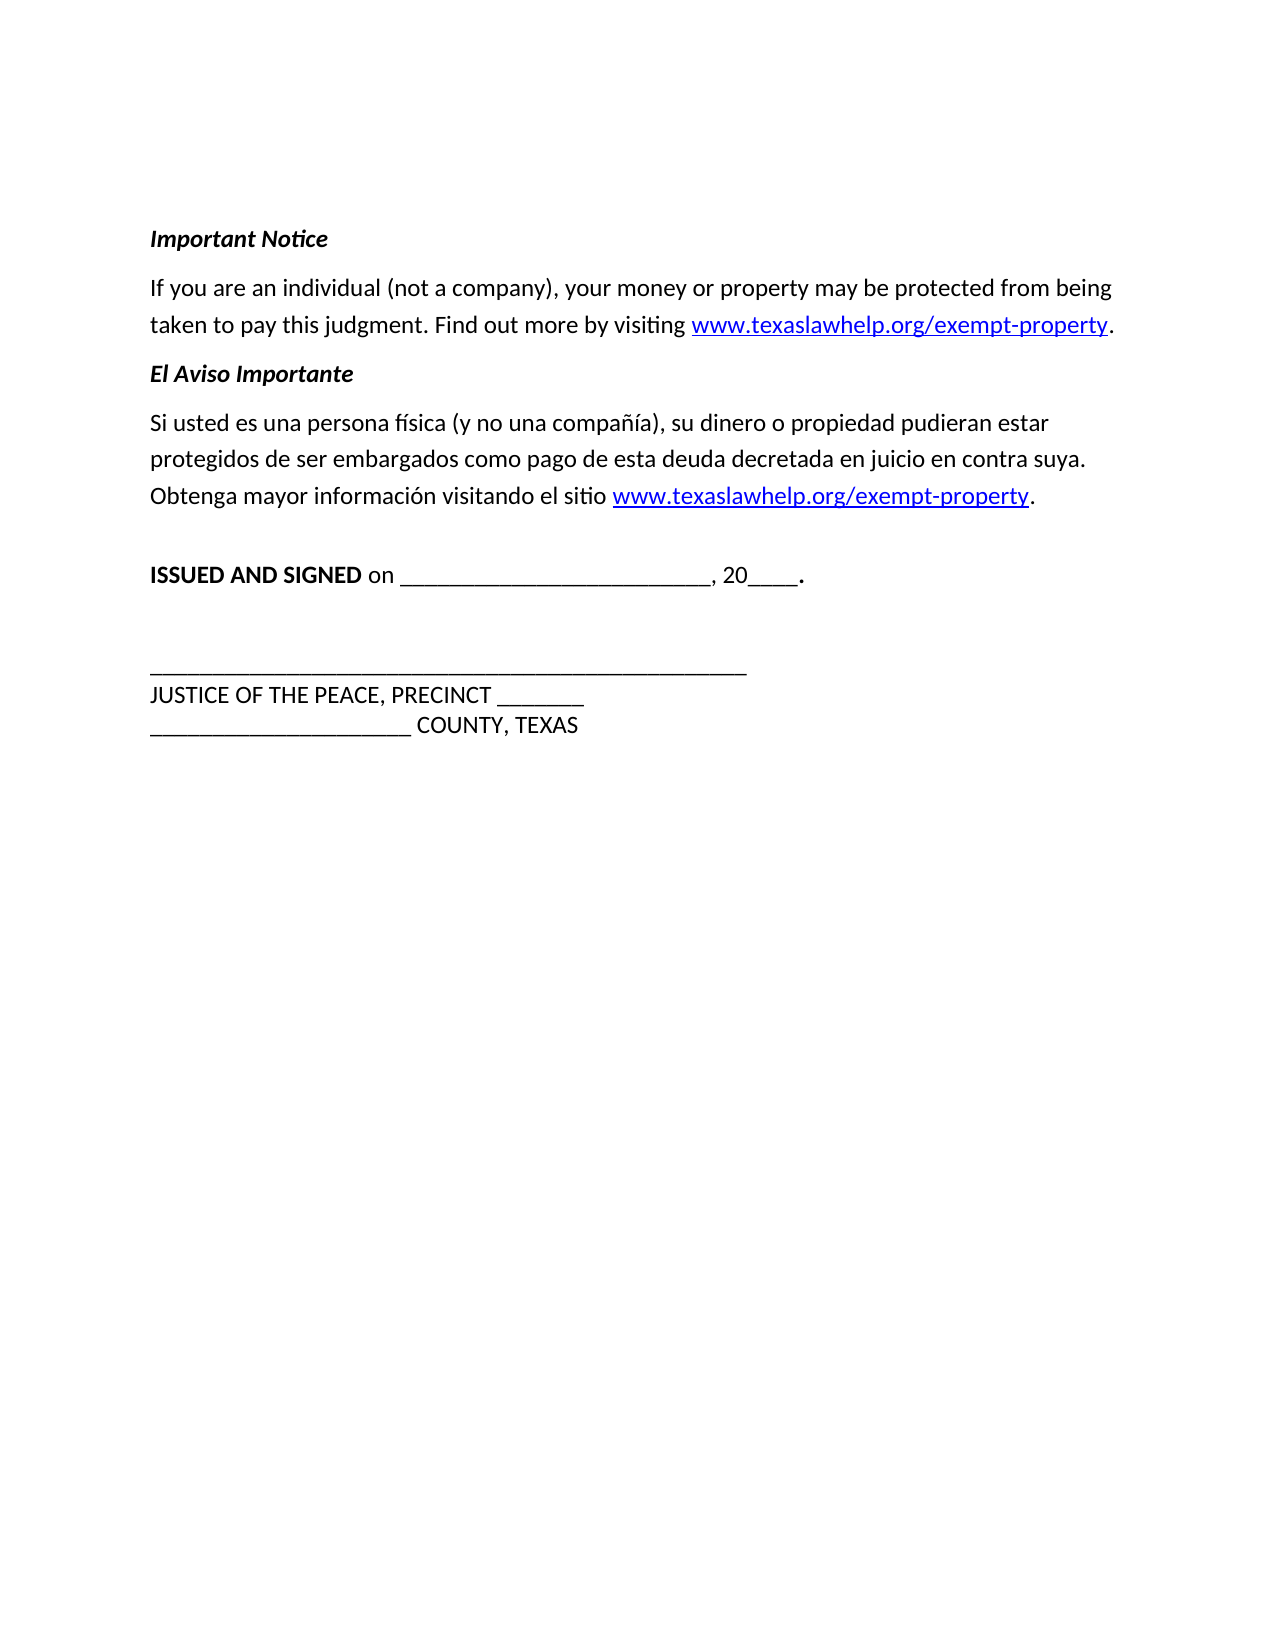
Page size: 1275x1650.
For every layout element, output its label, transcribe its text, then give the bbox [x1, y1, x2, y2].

text _____________________ COUNTY, TEXAS [150, 710, 1125, 740]
text JUSTICE OF THE PEACE, PRECINCT _______ [150, 679, 1125, 710]
text ________________________________________________ [150, 649, 1125, 679]
text Important Notice [150, 223, 1125, 254]
text El Aviso Importante [150, 358, 1125, 388]
text Si usted es una persona física (y no una compañía), su dinero o propiedad pudieran estar protegidos de ser embargados como pago de esta deuda decretada en juicio en contra suya. Obtenga mayor información visitando el sitio www.texaslawhelp.org/exempt-property. [150, 407, 1125, 511]
text If you are an individual (not a company), your money or property may be protected from being taken to pay this judgment. Find out more by visiting www.texaslawhelp.org/exempt-property. [150, 272, 1125, 339]
text ISSUED AND SIGNED on _________________________, 20____. [150, 559, 1125, 590]
